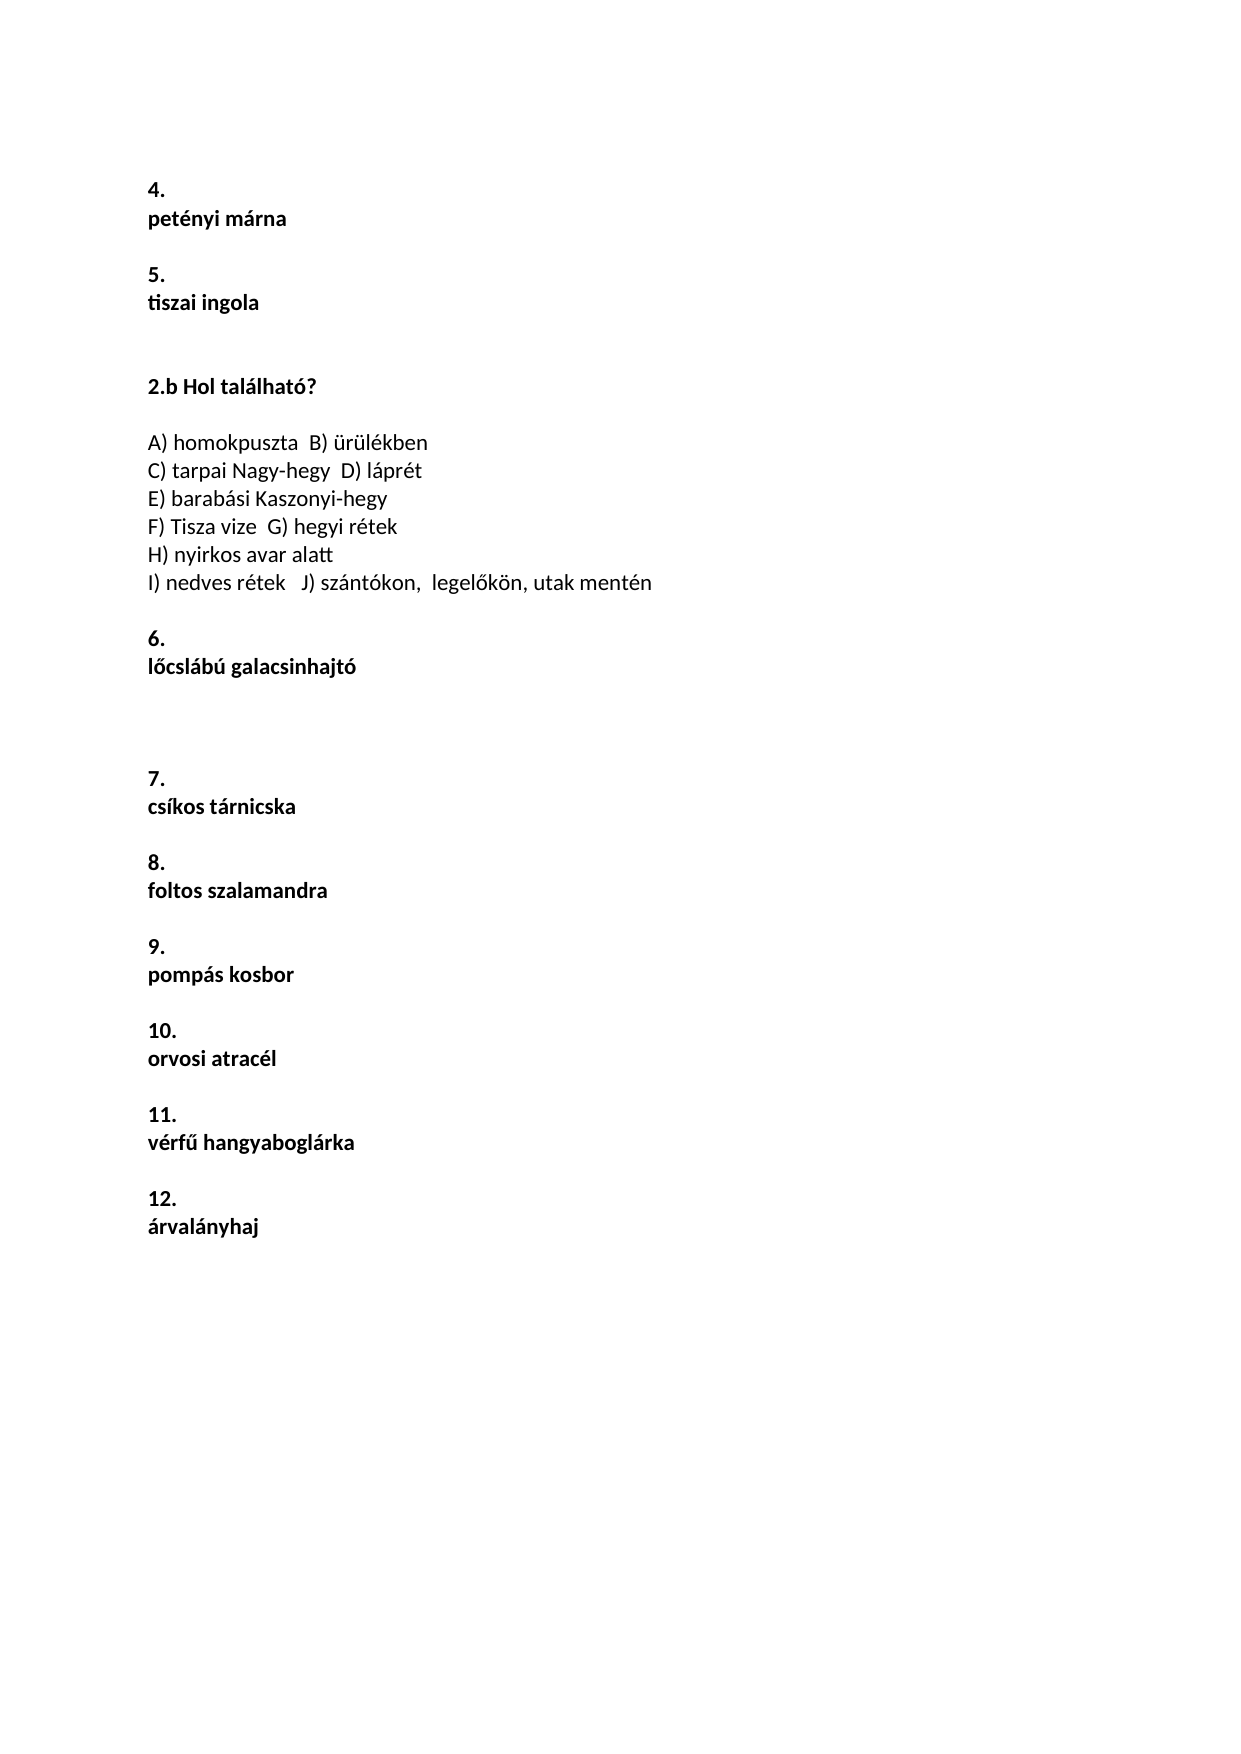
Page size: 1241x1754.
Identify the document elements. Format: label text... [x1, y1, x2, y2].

text vérfű hangyaboglárka [148, 1128, 1093, 1156]
text H) nyirkos avar alatt [148, 540, 1093, 568]
text 5. [148, 260, 1093, 288]
text 10. [148, 1016, 1093, 1044]
text 12. [148, 1184, 1093, 1212]
text foltos szalamandra [148, 876, 1093, 904]
text I) nedves rétek J) szántókon, legelőkön, utak mentén [148, 568, 1093, 596]
text csíkos tárnicska [148, 792, 1093, 820]
text orvosi atracél [148, 1044, 1093, 1072]
text F) Tisza vize G) hegyi rétek [148, 512, 1093, 540]
text tiszai ingola [148, 288, 1093, 316]
text 9. [148, 932, 1093, 960]
text 11. [148, 1100, 1093, 1128]
text 4. [148, 176, 1093, 204]
text 6. [148, 624, 1093, 652]
text A) homokpuszta B) ürülékben [148, 428, 1093, 456]
text E) barabási Kaszonyi-hegy [148, 484, 1093, 512]
text 8. [148, 848, 1093, 876]
text lőcslábú galacsinhajtó [148, 652, 1093, 680]
text petényi márna [148, 204, 1093, 232]
text árvalányhaj [148, 1212, 1093, 1240]
text C) tarpai Nagy-hegy D) láprét [148, 456, 1093, 484]
text 2.b Hol található? [148, 372, 1093, 400]
text 7. [148, 764, 1093, 792]
text pompás kosbor [148, 960, 1093, 988]
